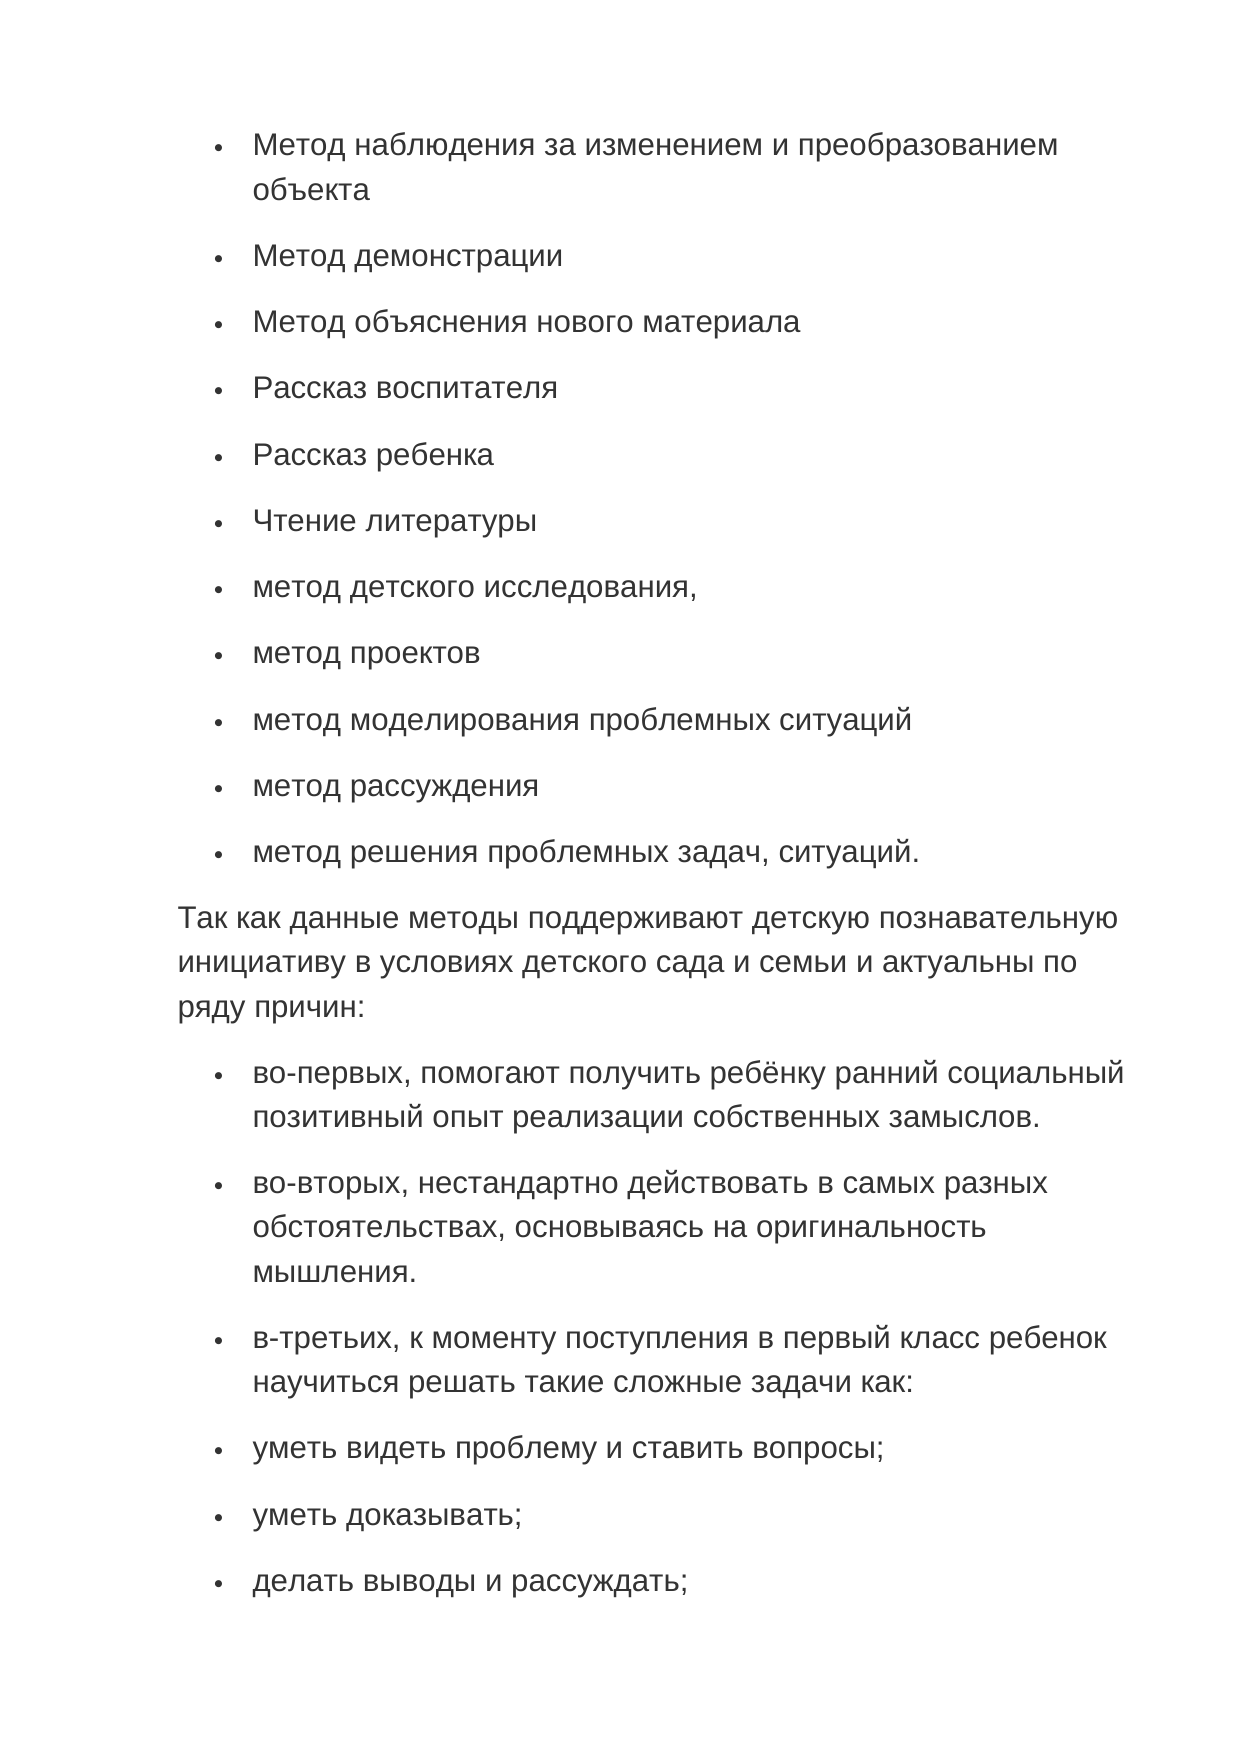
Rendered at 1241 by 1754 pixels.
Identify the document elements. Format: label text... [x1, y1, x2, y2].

list в-третьих, к моменту поступления в первый класс ребенок научиться решать такие сложные задачи как: [215, 1311, 1152, 1399]
list во-первых, помогают получить ребёнку ранний социальный позитивный опыт реализации собственных замыслов. [215, 1046, 1152, 1134]
list делать выводы и рассуждать; [215, 1553, 1152, 1598]
list Чтение литературы [215, 493, 1152, 538]
text Так как данные методы поддерживают детскую познавательную инициативу в условиях детского сада и семьи и актуальны по ряду причин: [177, 891, 1152, 1023]
list Рассказ воспитателя [215, 361, 1152, 405]
list метод моделирования проблемных ситуаций [215, 692, 1152, 736]
list метод детского исследования, [215, 560, 1152, 604]
list Рассказ ребенка [215, 427, 1152, 471]
list уметь доказывать; [215, 1487, 1152, 1531]
list уметь видеть проблему и ставить вопросы; [215, 1421, 1152, 1465]
list метод рассуждения [215, 758, 1152, 803]
list метод проектов [215, 626, 1152, 670]
list Метод объяснения нового материала [215, 295, 1152, 339]
list метод решения проблемных задач, ситуаций. [215, 825, 1152, 869]
list Метод наблюдения за изменением и преобразованием объекта [215, 118, 1152, 206]
list Метод демонстрации [215, 228, 1152, 273]
list во-вторых, нестандартно действовать в самых разных обстоятельствах, основываясь на оригинальность мышления. [215, 1156, 1152, 1288]
